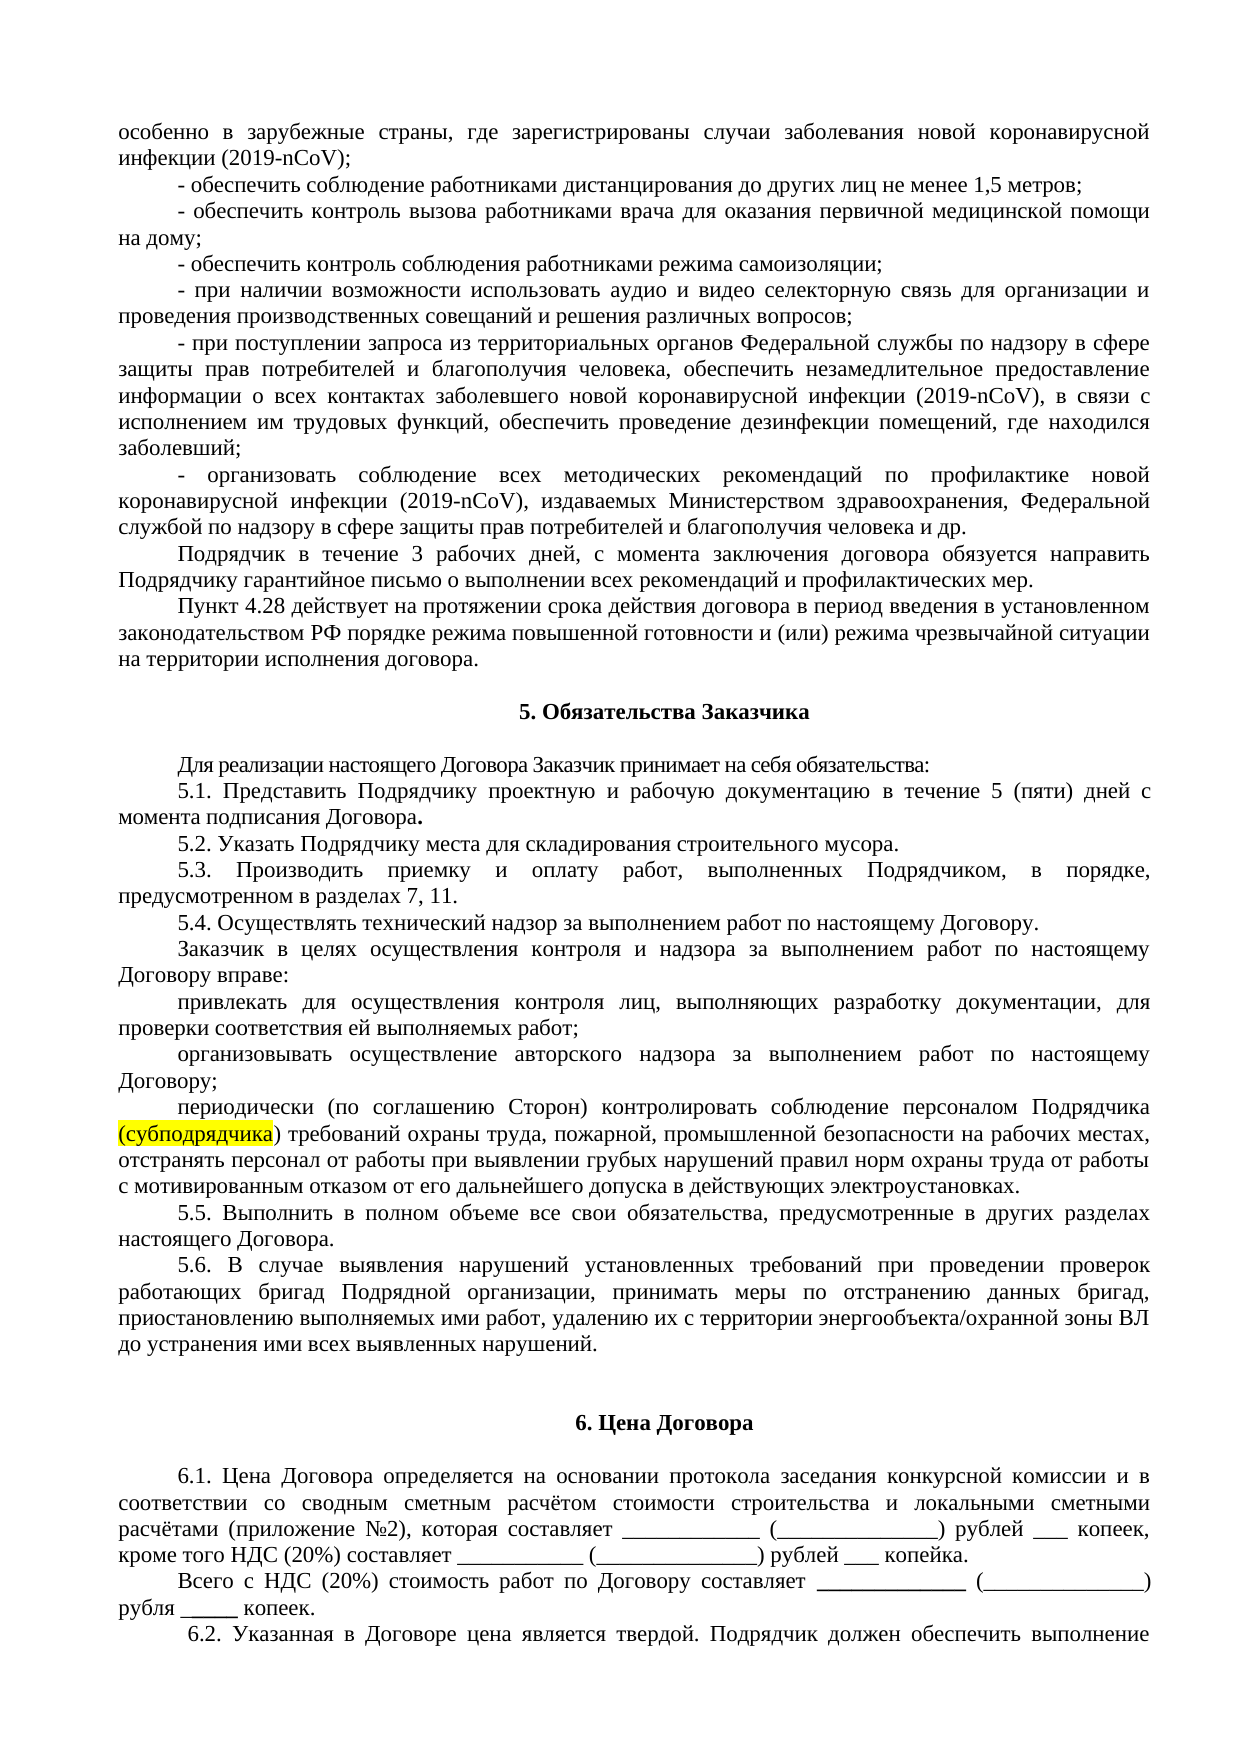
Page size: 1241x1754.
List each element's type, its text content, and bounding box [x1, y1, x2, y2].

text Пункт 4.28 действует на протяжении срока действия договора в период введения в установленном законодательством РФ порядке режима повышенной готовности и (или) режима чрезвычайной ситуации на территории исполнения договора. [118, 592, 1152, 672]
text 5. Обязательства Заказчика [118, 698, 1152, 724]
text 5.2. Указать Подрядчику места для складирования строительного мусора. [118, 830, 1152, 856]
text Всего с НДС (20%) стоимость работ по Договору составляет _____________ (______________) рубля _____ копеек. [118, 1568, 1152, 1620]
text Подрядчик в течение 3 рабочих дней, с момента заключения договора обязуется направить Подрядчику гарантийное письмо о выполнении всех рекомендаций и профилактических мер. [118, 540, 1152, 592]
text 5.3. Производить приемку и оплату работ, выполненных Подрядчиком, в порядке, предусмотренном в разделах 7, 11. [118, 856, 1152, 909]
text 5.6. В случае выявления нарушений установленных требований при проведении проверок работающих бригад Подрядной организации, принимать меры по отстранению данных бригад, приостановлению выполняемых ими работ, удалению их с территории энергообъекта/охранной зоны ВЛ до устранения ими всех выявленных нарушений. [118, 1251, 1152, 1357]
text - при поступлении запроса из территориальных органов Федеральной службы по надзору в сфере защиты прав потребителей и благополучия человека, обеспечить незамедлительное предоставление информации о всех контактах заболевшего новой коронавирусной инфекции (2019-nCoV), в связи с исполнением им трудовых функций, обеспечить проведение дезинфекции помещений, где находился заболевший; [118, 329, 1152, 461]
text - обеспечить контроль соблюдения работниками режима самоизоляции; [118, 250, 1152, 276]
text 6.1. Цена Договора определяется на основании протокола заседания конкурсной комиссии и в соответствии со сводным сметным расчётом стоимости строительства и локальными сметными расчётами (приложение №2), которая составляет ____________ (______________) рублей ___ копеек, кроме того НДС (20%) составляет ___________ (______________) рублей ___ копейка. [118, 1462, 1152, 1568]
text периодически (по соглашению Сторон) контролировать соблюдение персоналом Подрядчика (субподрядчика) требований охраны труда, пожарной, промышленной безопасности на рабочих местах, отстранять персонал от работы при выявлении грубых нарушений правил норм охраны труда от работы с мотивированным отказом от его дальнейшего допуска в действующих электроустановках. [118, 1093, 1152, 1199]
text Для реализации настоящего Договора Заказчик принимает на себя обязательства: [118, 751, 1152, 777]
text - обеспечить соблюдение работниками дистанцирования до других лиц не менее 1,5 метров; [118, 171, 1152, 197]
text организовывать осуществление авторского надзора за выполнением работ по настоящему Договору; [118, 1041, 1152, 1093]
text - обеспечить контроль вызова работниками врача для оказания первичной медицинской помощи на дому; [118, 197, 1152, 250]
text 5.1. Представить Подрядчику проектную и рабочую документацию в течение 5 (пяти) дней с момента подписания Договора. [118, 777, 1152, 830]
text привлекать для осуществления контроля лиц, выполняющих разработку документации, для проверки соответствия ей выполняемых работ; [118, 988, 1152, 1041]
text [118, 118, 1152, 171]
text 6. Цена Договора [118, 1409, 1152, 1436]
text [118, 1620, 1152, 1647]
text Заказчик в целях осуществления контроля и надзора за выполнением работ по настоящему Договору вправе: [118, 935, 1152, 988]
text 5.5. Выполнить в полном объеме все свои обязательства, предусмотренные в других разделах настоящего Договора. [118, 1199, 1152, 1251]
text - при наличии возможности использовать аудио и видео селекторную связь для организации и проведения производственных совещаний и решения различных вопросов; [118, 276, 1152, 329]
text - организовать соблюдение всех методических рекомендаций по профилактике новой коронавирусной инфекции (2019-nCoV), издаваемых Министерством здравоохранения, Федеральной службой по надзору в сфере защиты прав потребителей и благополучия человека и др. [118, 461, 1152, 540]
text 5.4. Осуществлять технический надзор за выполнением работ по настоящему Договору. [118, 909, 1152, 935]
